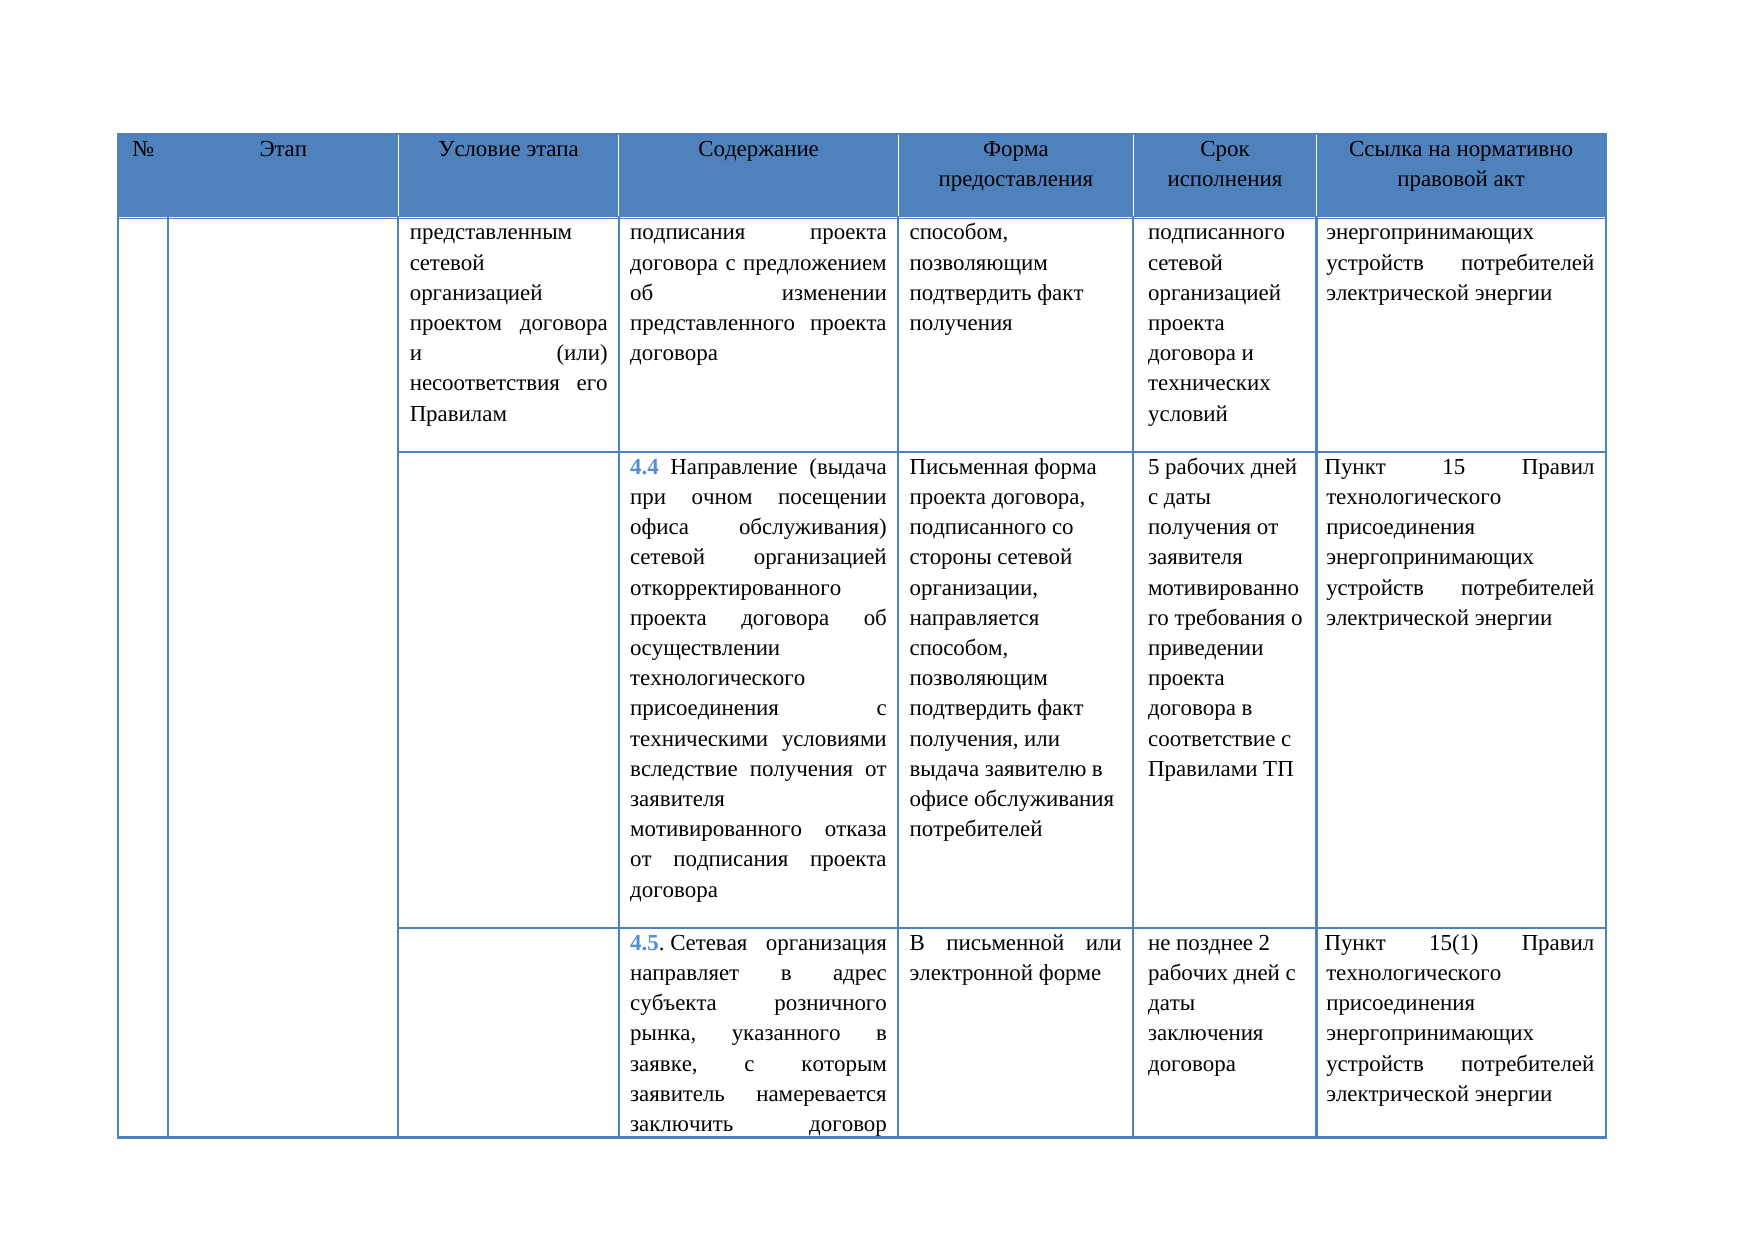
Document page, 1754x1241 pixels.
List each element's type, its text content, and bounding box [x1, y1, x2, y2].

table_header № [119, 135, 167, 216]
table_cell Письменная форма проекта договора, подписанного со стороны сетевой организации, направляется способом, позволяющим подтвердить факт получения, или выдача заявителю в офисе обслуживания потребителей [899, 453, 1132, 927]
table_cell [899, 219, 1132, 451]
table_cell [1134, 929, 1315, 1136]
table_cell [620, 929, 897, 1136]
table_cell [1318, 219, 1605, 451]
table_cell [399, 453, 618, 927]
table_header Форма предоставления [899, 135, 1133, 216]
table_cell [1134, 219, 1315, 451]
table_cell [399, 929, 618, 1136]
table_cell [399, 219, 618, 451]
table_header Содержание [619, 135, 898, 216]
table_cell В письменной или электронной форме [899, 929, 1132, 1136]
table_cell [1318, 929, 1605, 1136]
table_cell 4.4 Направление (выдача при очном посещении офиса обслуживания) сетевой организацией откорректированного проекта договора об осуществлении технологического присоединения с техническими условиями вследствие получения от заявителя мотивированного отказа от подписания проекта договора [620, 453, 897, 927]
table_header Срок исполнения [1134, 135, 1316, 216]
table_header Условие этапа [399, 135, 618, 216]
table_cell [620, 219, 897, 451]
table_cell 5 рабочих дней с даты получения от заявителя мотивированного требования о приведении проекта договора в соответствие с Правилами ТП [1134, 453, 1315, 927]
table_cell Пункт 15 Правил технологического присоединения энергопринимающих устройств потребителей электрической энергии [1318, 453, 1605, 927]
table_header Этап [169, 135, 398, 216]
table_header Ссылка на нормативно правовой акт [1317, 135, 1605, 216]
